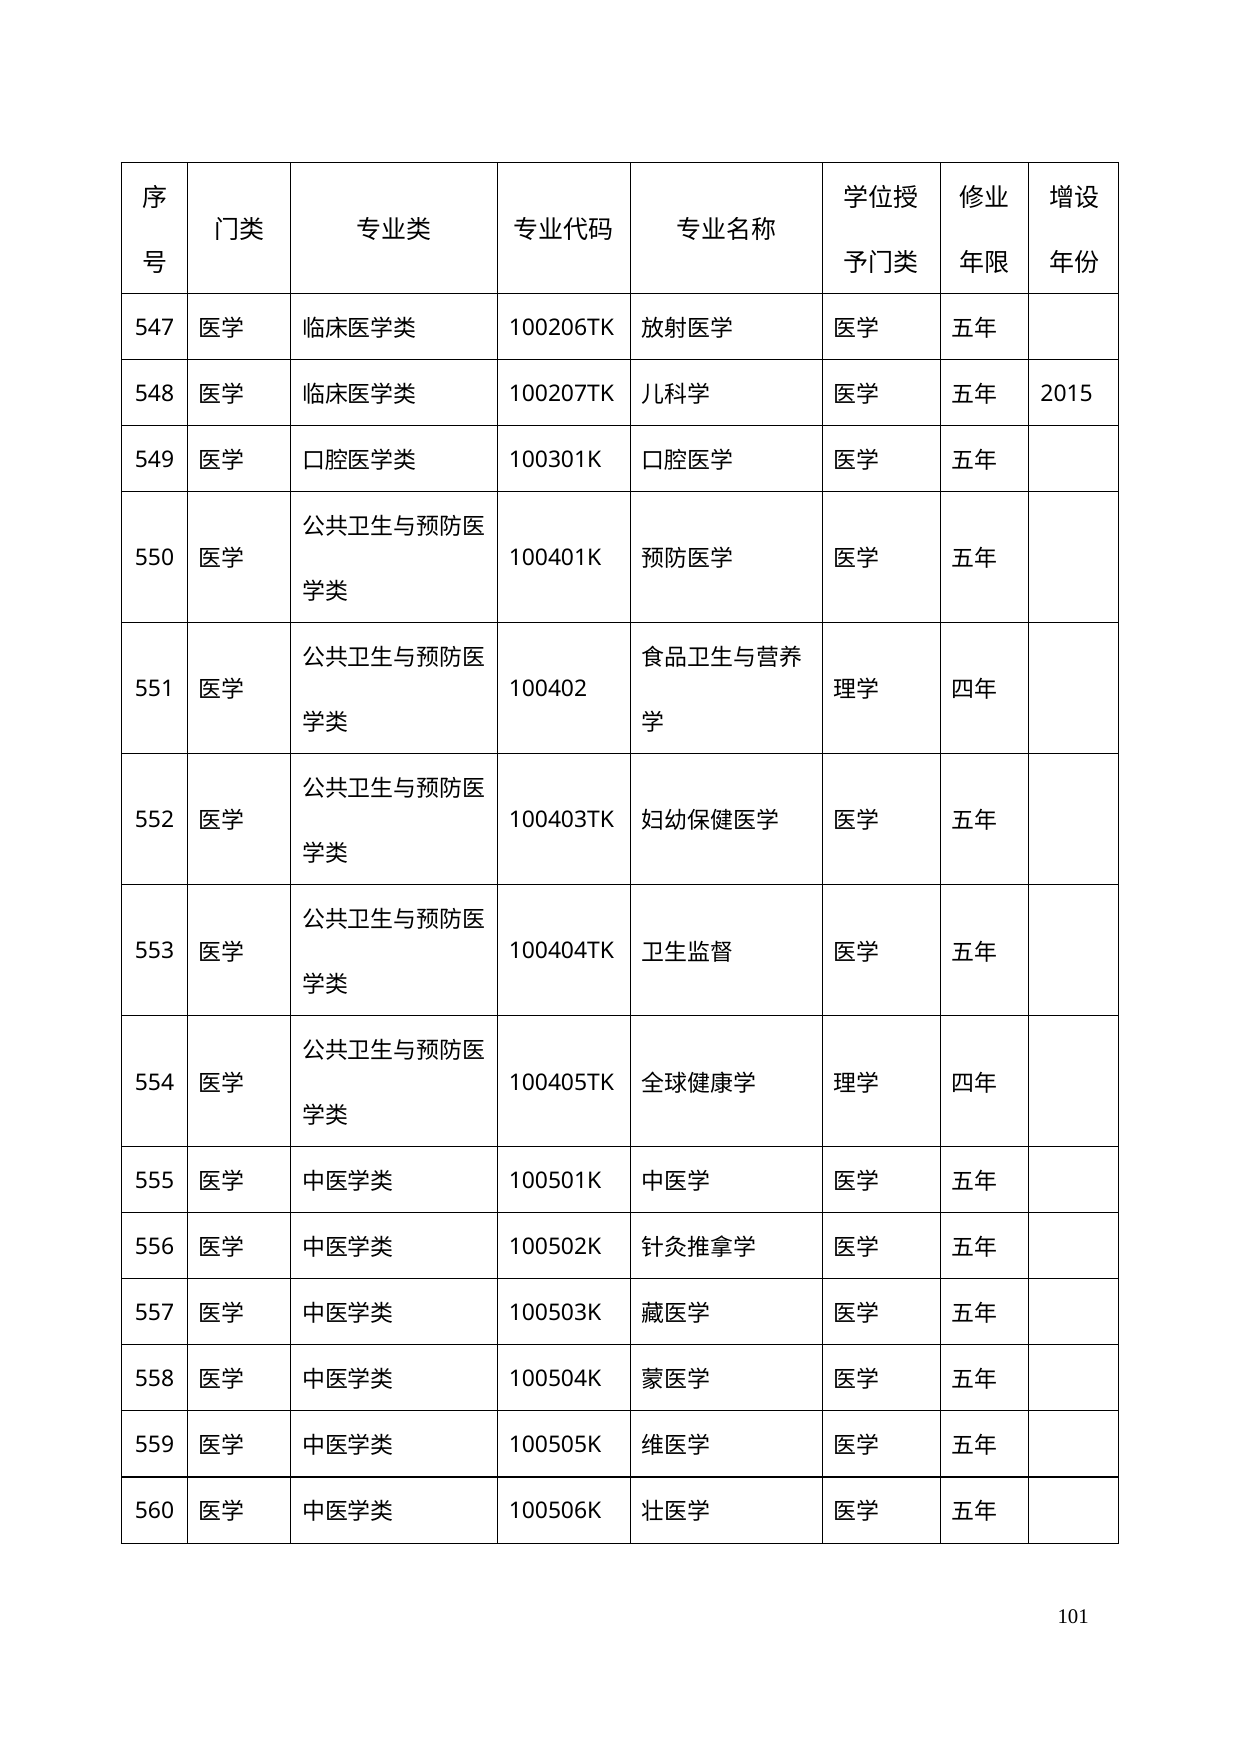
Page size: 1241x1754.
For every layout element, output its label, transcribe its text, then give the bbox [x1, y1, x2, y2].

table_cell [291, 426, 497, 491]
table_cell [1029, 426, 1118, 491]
table_header 专业代码 [498, 163, 630, 293]
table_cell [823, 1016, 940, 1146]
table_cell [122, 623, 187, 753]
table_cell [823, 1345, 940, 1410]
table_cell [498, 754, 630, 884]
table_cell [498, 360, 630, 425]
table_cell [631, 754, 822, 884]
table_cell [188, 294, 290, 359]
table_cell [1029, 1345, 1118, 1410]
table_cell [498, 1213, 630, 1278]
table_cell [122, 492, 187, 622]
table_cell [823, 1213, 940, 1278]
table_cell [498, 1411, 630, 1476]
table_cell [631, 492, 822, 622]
table_header 修业年限 [941, 163, 1028, 293]
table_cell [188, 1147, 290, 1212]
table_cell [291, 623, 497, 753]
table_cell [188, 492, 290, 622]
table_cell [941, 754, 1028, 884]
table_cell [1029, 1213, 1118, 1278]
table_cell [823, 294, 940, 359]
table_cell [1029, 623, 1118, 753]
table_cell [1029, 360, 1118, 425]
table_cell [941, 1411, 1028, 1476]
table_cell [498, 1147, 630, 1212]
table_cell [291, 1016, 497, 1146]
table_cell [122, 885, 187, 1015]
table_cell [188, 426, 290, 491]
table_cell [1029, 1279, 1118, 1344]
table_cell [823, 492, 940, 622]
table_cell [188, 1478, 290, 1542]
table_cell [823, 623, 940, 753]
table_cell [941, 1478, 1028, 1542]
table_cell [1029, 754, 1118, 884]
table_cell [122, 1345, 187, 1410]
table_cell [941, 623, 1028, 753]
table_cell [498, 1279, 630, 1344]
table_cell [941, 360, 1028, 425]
table_header 门类 [188, 163, 290, 293]
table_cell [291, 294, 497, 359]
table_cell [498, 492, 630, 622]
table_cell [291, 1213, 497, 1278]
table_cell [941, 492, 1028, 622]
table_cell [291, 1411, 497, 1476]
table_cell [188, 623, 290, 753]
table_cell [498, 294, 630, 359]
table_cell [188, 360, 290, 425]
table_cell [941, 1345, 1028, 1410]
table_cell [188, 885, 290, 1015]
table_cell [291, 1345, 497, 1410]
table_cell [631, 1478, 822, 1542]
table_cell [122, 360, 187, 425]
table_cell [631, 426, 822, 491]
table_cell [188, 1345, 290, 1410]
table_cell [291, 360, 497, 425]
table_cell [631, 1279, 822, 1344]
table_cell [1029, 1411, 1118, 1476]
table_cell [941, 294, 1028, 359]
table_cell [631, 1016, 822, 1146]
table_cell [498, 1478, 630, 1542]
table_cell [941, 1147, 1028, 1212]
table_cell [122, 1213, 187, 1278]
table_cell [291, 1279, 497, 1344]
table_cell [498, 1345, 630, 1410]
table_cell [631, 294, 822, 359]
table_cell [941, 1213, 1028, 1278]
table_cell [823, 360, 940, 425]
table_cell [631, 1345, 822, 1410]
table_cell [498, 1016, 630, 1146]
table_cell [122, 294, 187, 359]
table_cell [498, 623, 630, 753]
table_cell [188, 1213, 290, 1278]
table_header 专业类 [291, 163, 497, 293]
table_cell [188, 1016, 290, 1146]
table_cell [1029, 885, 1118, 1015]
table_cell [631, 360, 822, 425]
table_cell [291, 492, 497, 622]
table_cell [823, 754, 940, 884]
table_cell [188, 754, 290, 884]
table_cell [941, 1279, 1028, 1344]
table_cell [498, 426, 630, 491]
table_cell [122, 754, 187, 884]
table_header 序号 [122, 163, 187, 293]
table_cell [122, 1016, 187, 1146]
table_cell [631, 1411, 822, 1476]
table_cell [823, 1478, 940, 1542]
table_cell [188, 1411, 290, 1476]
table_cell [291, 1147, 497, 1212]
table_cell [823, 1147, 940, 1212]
table_header 增设年份 [1029, 163, 1118, 293]
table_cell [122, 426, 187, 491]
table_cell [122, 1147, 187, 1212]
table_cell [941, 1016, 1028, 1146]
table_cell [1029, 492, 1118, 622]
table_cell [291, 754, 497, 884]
table_header 学位授予门类 [823, 163, 940, 293]
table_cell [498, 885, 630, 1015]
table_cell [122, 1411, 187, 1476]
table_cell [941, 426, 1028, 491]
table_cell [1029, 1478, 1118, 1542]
table_header 专业名称 [631, 163, 822, 293]
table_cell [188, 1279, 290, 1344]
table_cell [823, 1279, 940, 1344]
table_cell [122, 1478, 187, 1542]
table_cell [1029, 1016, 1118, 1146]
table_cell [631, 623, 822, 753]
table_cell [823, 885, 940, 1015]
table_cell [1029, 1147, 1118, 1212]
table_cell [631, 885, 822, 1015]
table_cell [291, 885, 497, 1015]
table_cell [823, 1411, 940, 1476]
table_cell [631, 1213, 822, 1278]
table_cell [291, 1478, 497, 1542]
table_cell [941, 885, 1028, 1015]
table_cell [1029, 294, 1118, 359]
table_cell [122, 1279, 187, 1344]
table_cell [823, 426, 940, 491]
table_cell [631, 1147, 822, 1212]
